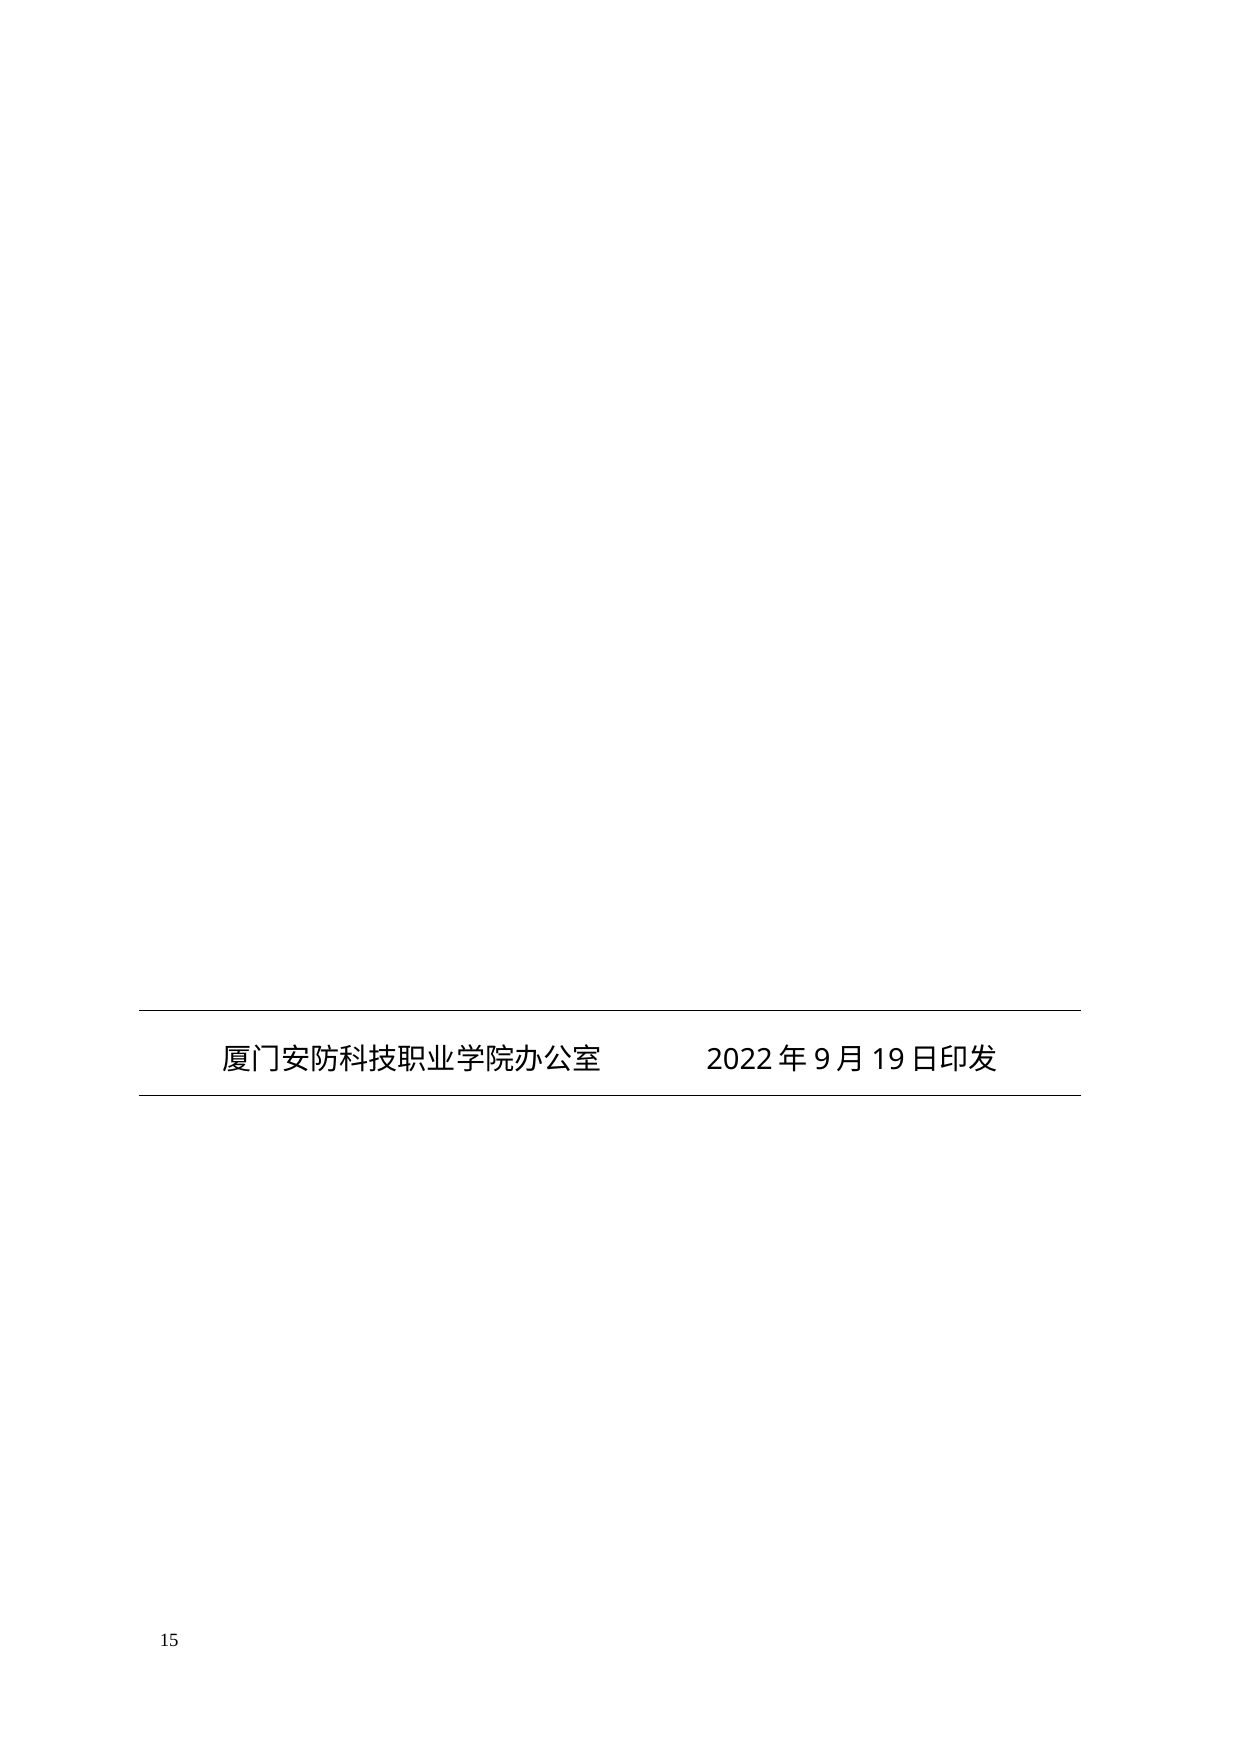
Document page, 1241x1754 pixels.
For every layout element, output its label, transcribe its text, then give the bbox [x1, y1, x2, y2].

table_header 厦门安防科技职业学院办公室 2022年9月19日印发 [139, 1011, 1081, 1095]
